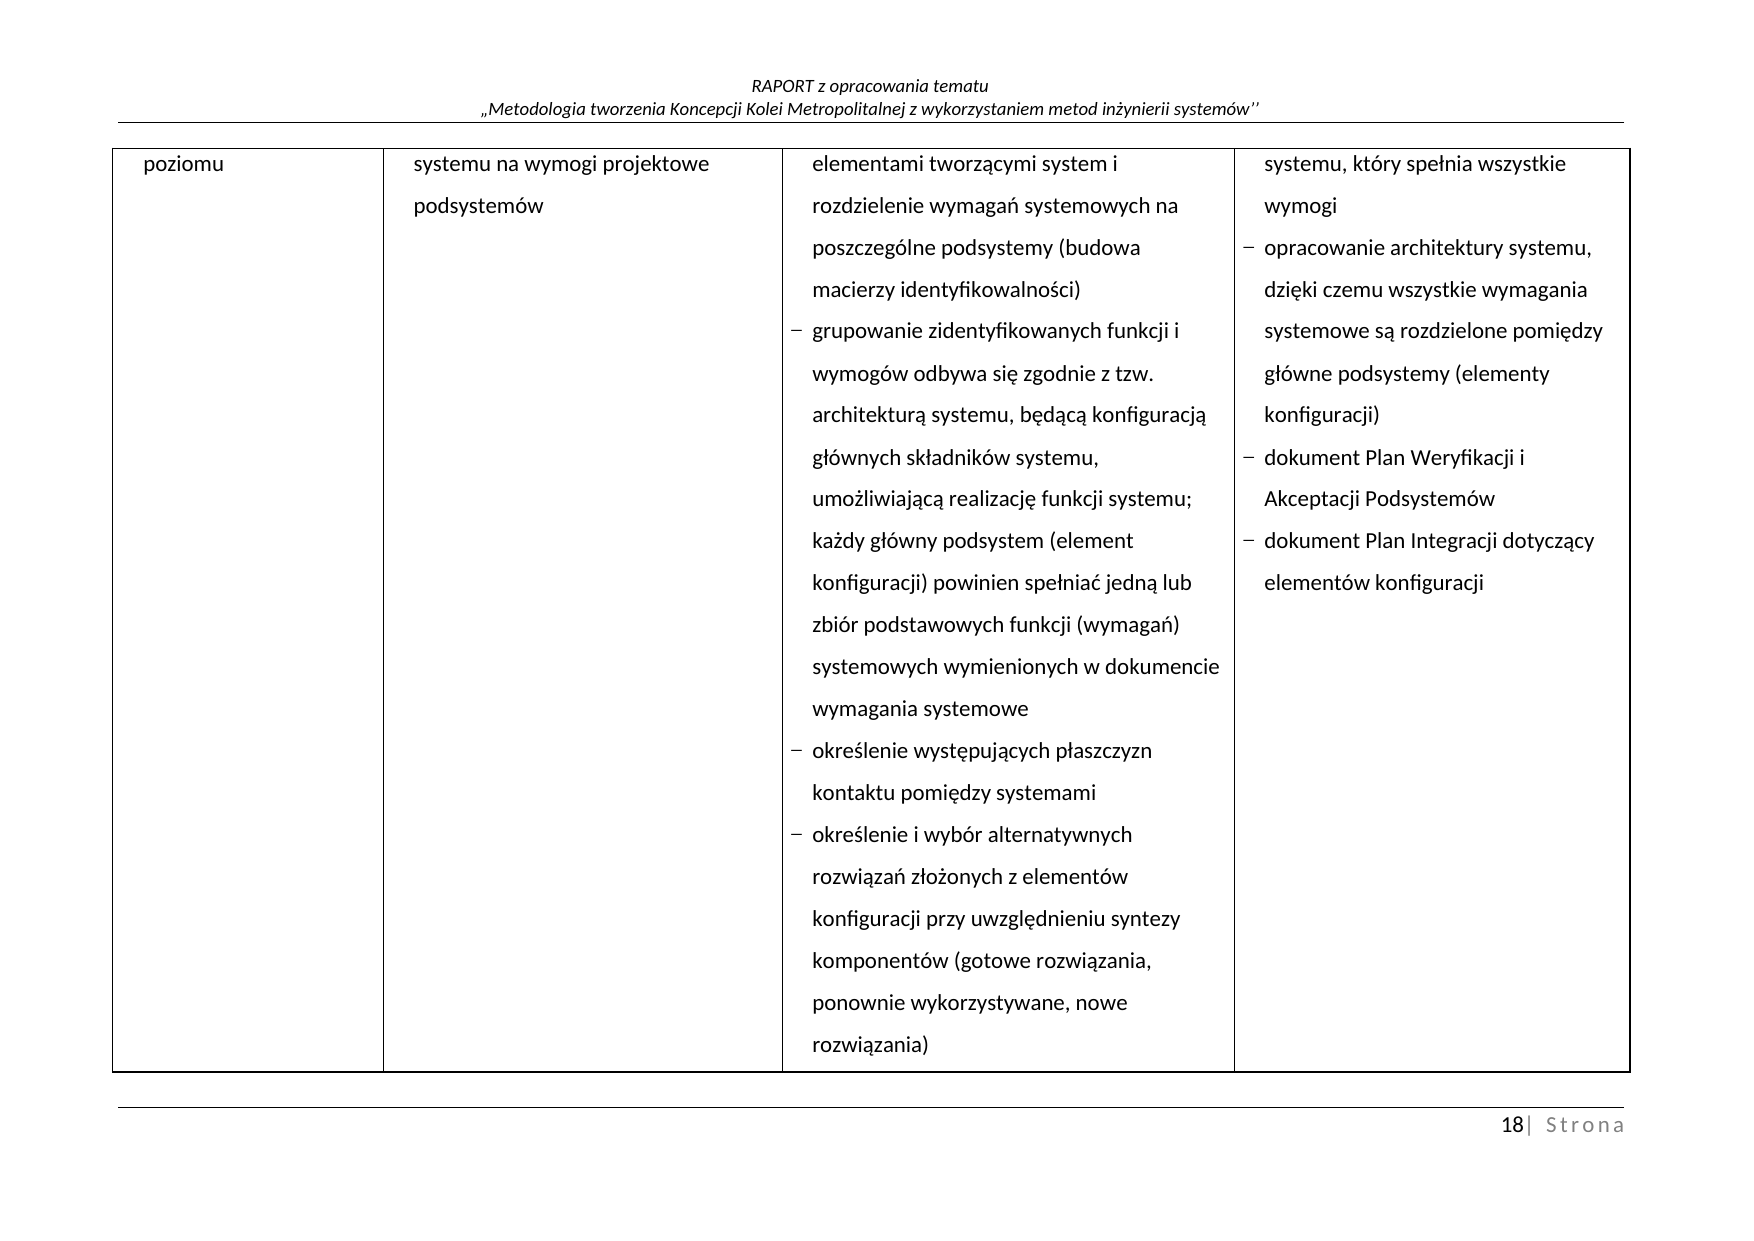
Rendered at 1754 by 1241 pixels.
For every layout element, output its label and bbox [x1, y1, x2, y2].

table_cell [783, 149, 1234, 1071]
table_cell [1235, 149, 1629, 1071]
table_cell [113, 149, 383, 1071]
table_cell [384, 149, 782, 1071]
